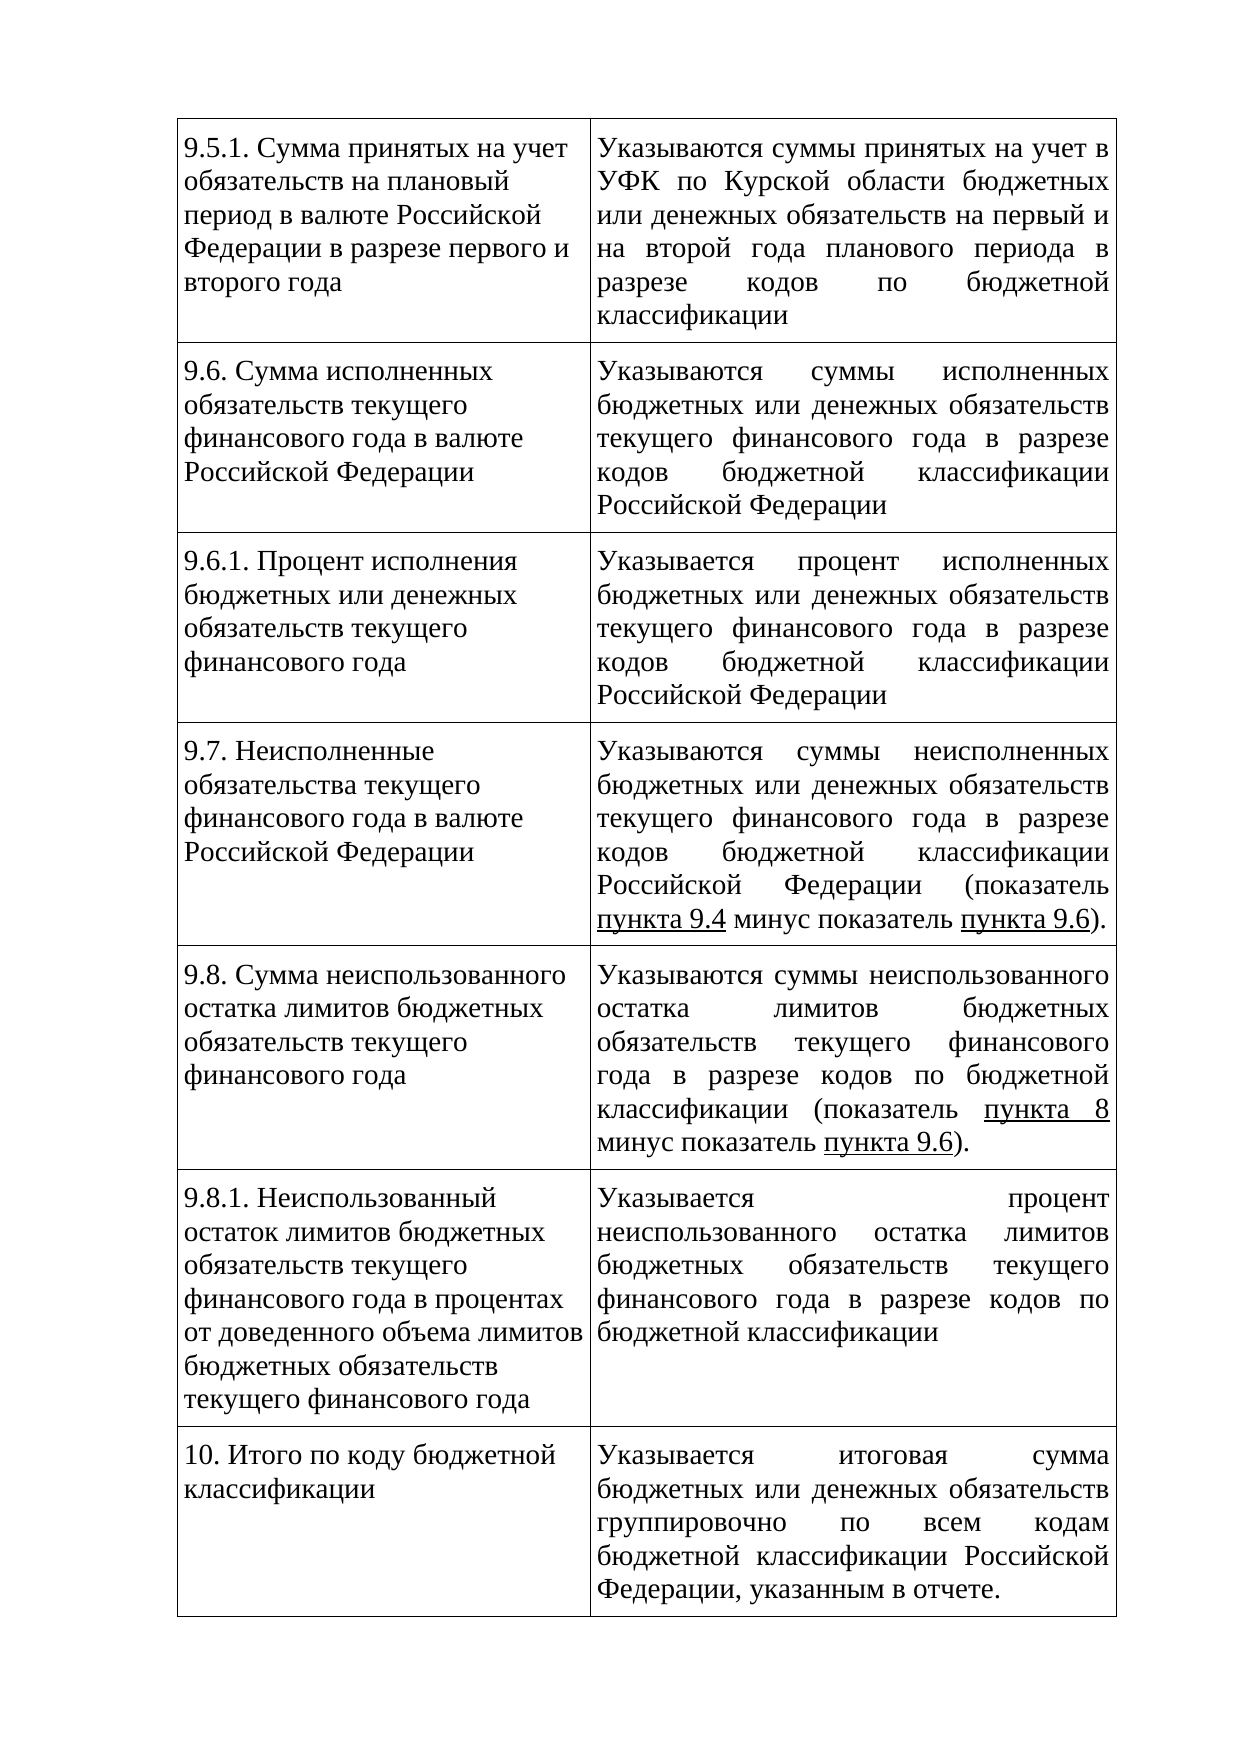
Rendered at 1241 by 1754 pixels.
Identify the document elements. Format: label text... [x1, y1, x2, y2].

table_cell Указываются суммы принятых на учет в УФК по Курской области бюджетных или денежных обязательств на первый и на второй года планового периода в разрезе кодов по бюджетной классификации [591, 119, 1116, 342]
table_cell 9.6. Сумма исполненных обязательств текущего финансового года в валюте Российской Федерации [178, 343, 590, 532]
table_cell 9.8. Сумма неиспользованного остатка лимитов бюджетных обязательств текущего финансового года [178, 946, 590, 1169]
table_cell Указывается итоговая сумма бюджетных или денежных обязательств группировочно по всем кодам бюджетной классификации Российской Федерации, указанным в отчете. [591, 1427, 1116, 1616]
table_cell 9.8.1. Неиспользованный остаток лимитов бюджетных обязательств текущего финансового года в процентах от доведенного объема лимитов бюджетных обязательств текущего финансового года [178, 1170, 590, 1426]
table_cell Указываются суммы неисполненных бюджетных или денежных обязательств текущего финансового года в разрезе кодов бюджетной классификации Российской Федерации (показатель пункта 9.4 минус показатель пункта 9.6). [591, 723, 1116, 945]
table_cell Указываются суммы исполненных бюджетных или денежных обязательств текущего финансового года в разрезе кодов бюджетной классификации Российской Федерации [591, 343, 1116, 532]
table_cell Указывается процент исполненных бюджетных или денежных обязательств текущего финансового года в разрезе кодов бюджетной классификации Российской Федерации [591, 533, 1116, 722]
table_cell 9.7. Неисполненные обязательства текущего финансового года в валюте Российской Федерации [178, 723, 590, 945]
table_cell 10. Итого по коду бюджетной классификации [178, 1427, 590, 1616]
table_cell Указывается процент неиспользованного остатка лимитов бюджетных обязательств текущего финансового года в разрезе кодов по бюджетной классификации [591, 1170, 1116, 1426]
table_cell Указываются суммы неиспользованного остатка лимитов бюджетных обязательств текущего финансового года в разрезе кодов по бюджетной классификации (показатель пункта 8 минус показатель пункта 9.6). [591, 946, 1116, 1169]
table_cell 9.6.1. Процент исполнения бюджетных или денежных обязательств текущего финансового года [178, 533, 590, 722]
table_cell 9.5.1. Сумма принятых на учет обязательств на плановый период в валюте Российской Федерации в разрезе первого и второго года [178, 119, 590, 342]
